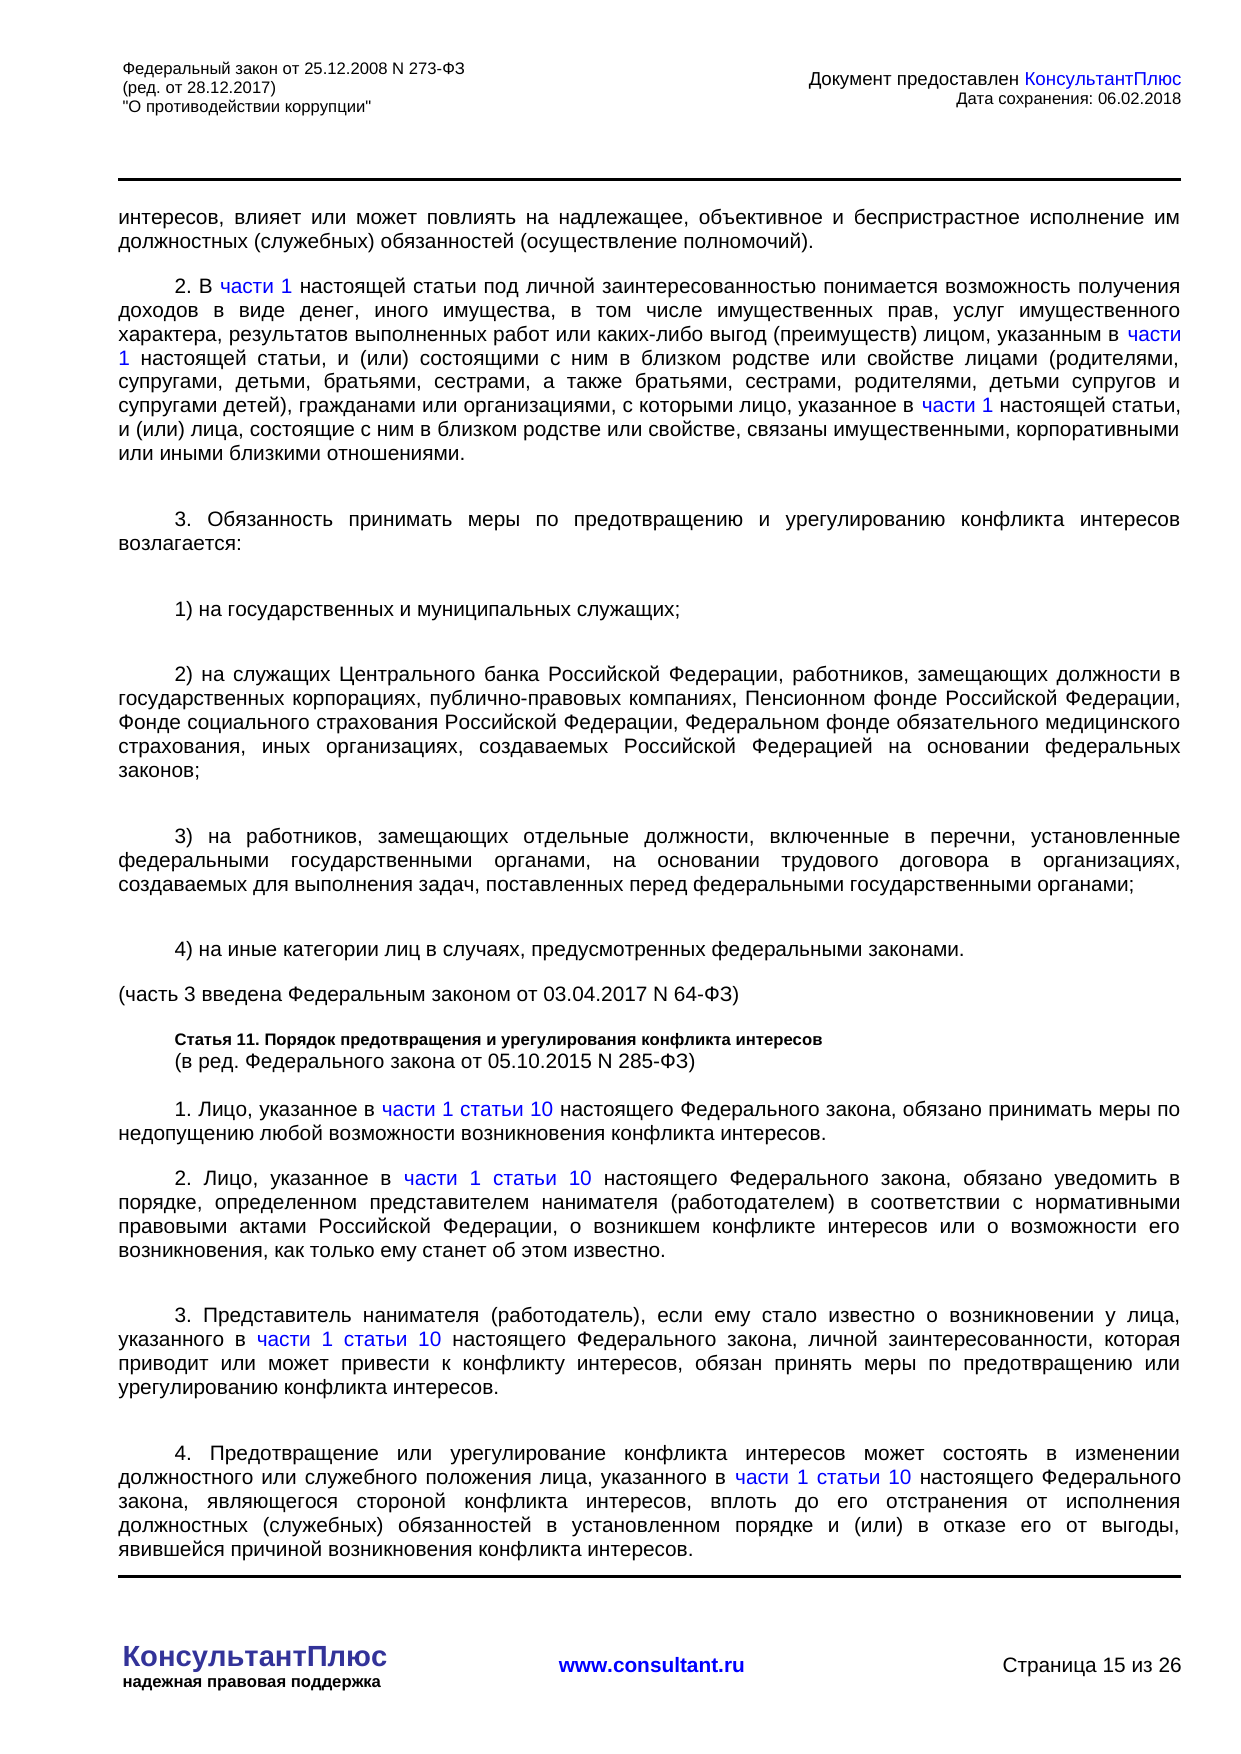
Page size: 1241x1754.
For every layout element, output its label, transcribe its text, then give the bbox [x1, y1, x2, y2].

title Статья 11. Порядок предотвращения и урегулирования конфликта интересов [118, 1030, 1181, 1049]
text 2. В части 1 настоящей статьи под личной заинтересованностью понимается возможность получения доходов в виде денег, иного имущества, в том числе имущественных прав, услуг имущественного характера, результатов выполненных работ или каких-либо выгод (преимуществ) лицом, указанным в части 1 настоящей статьи, и (или) состоящими с ним в близком родстве или свойстве лицами (родителями, супругами, детьми, братьями, сестрами, а также братьями, сестрами, родителями, детьми супругов и супругами детей), гражданами или организациями, с которыми лицо, указанное в части 1 настоящей статьи, и (или) лица, состоящие с ним в близком родстве или свойстве, связаны имущественными, корпоративными или иными близкими отношениями. [118, 273, 1181, 465]
text 3. Представитель нанимателя (работодатель), если ему стало известно о возникновении у лица, указанного в части 1 статьи 10 настоящего Федерального закона, личной заинтересованности, которая приводит или может привести к конфликту интересов, обязан принять меры по предотвращению или урегулированию конфликта интересов. [118, 1303, 1181, 1399]
text 2) на служащих Центрального банка Российской Федерации, работников, замещающих должности в государственных корпорациях, публично-правовых компаниях, Пенсионном фонде Российской Федерации, Фонде социального страхования Российской Федерации, Федеральном фонде обязательного медицинского страхования, иных организациях, создаваемых Российской Федерацией на основании федеральных законов; [118, 662, 1181, 782]
text 3. Обязанность принимать меры по предотвращению и урегулированию конфликта интересов возлагается: [118, 507, 1181, 555]
text 4) на иные категории лиц в случаях, предусмотренных федеральными законами. [118, 937, 1181, 961]
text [118, 205, 1181, 253]
text (часть 3 введена Федеральным законом от 03.04.2017 N 64-ФЗ) [118, 982, 1181, 1006]
text 1. Лицо, указанное в части 1 статьи 10 настоящего Федерального закона, обязано принимать меры по недопущению любой возможности возникновения конфликта интересов. [118, 1097, 1181, 1145]
text 4. Предотвращение или урегулирование конфликта интересов может состоять в изменении должностного или служебного положения лица, указанного в части 1 статьи 10 настоящего Федерального закона, являющегося стороной конфликта интересов, вплоть до его отстранения от исполнения должностных (служебных) обязанностей в установленном порядке и (или) в отказе его от выгоды, явившейся причиной возникновения конфликта интересов. [118, 1441, 1181, 1560]
text (в ред. Федерального закона от 05.10.2015 N 285-ФЗ) [118, 1049, 1181, 1073]
text 1) на государственных и муниципальных служащих; [118, 596, 1181, 620]
text 2. Лицо, указанное в части 1 статьи 10 настоящего Федерального закона, обязано уведомить в порядке, определенном представителем нанимателя (работодателем) в соответствии с нормативными правовыми актами Российской Федерации, о возникшем конфликте интересов или о возможности его возникновения, как только ему станет об этом известно. [118, 1166, 1181, 1261]
text 3) на работников, замещающих отдельные должности, включенные в перечни, установленные федеральными государственными органами, на основании трудового договора в организациях, создаваемых для выполнения задач, поставленных перед федеральными государственными органами; [118, 823, 1181, 895]
